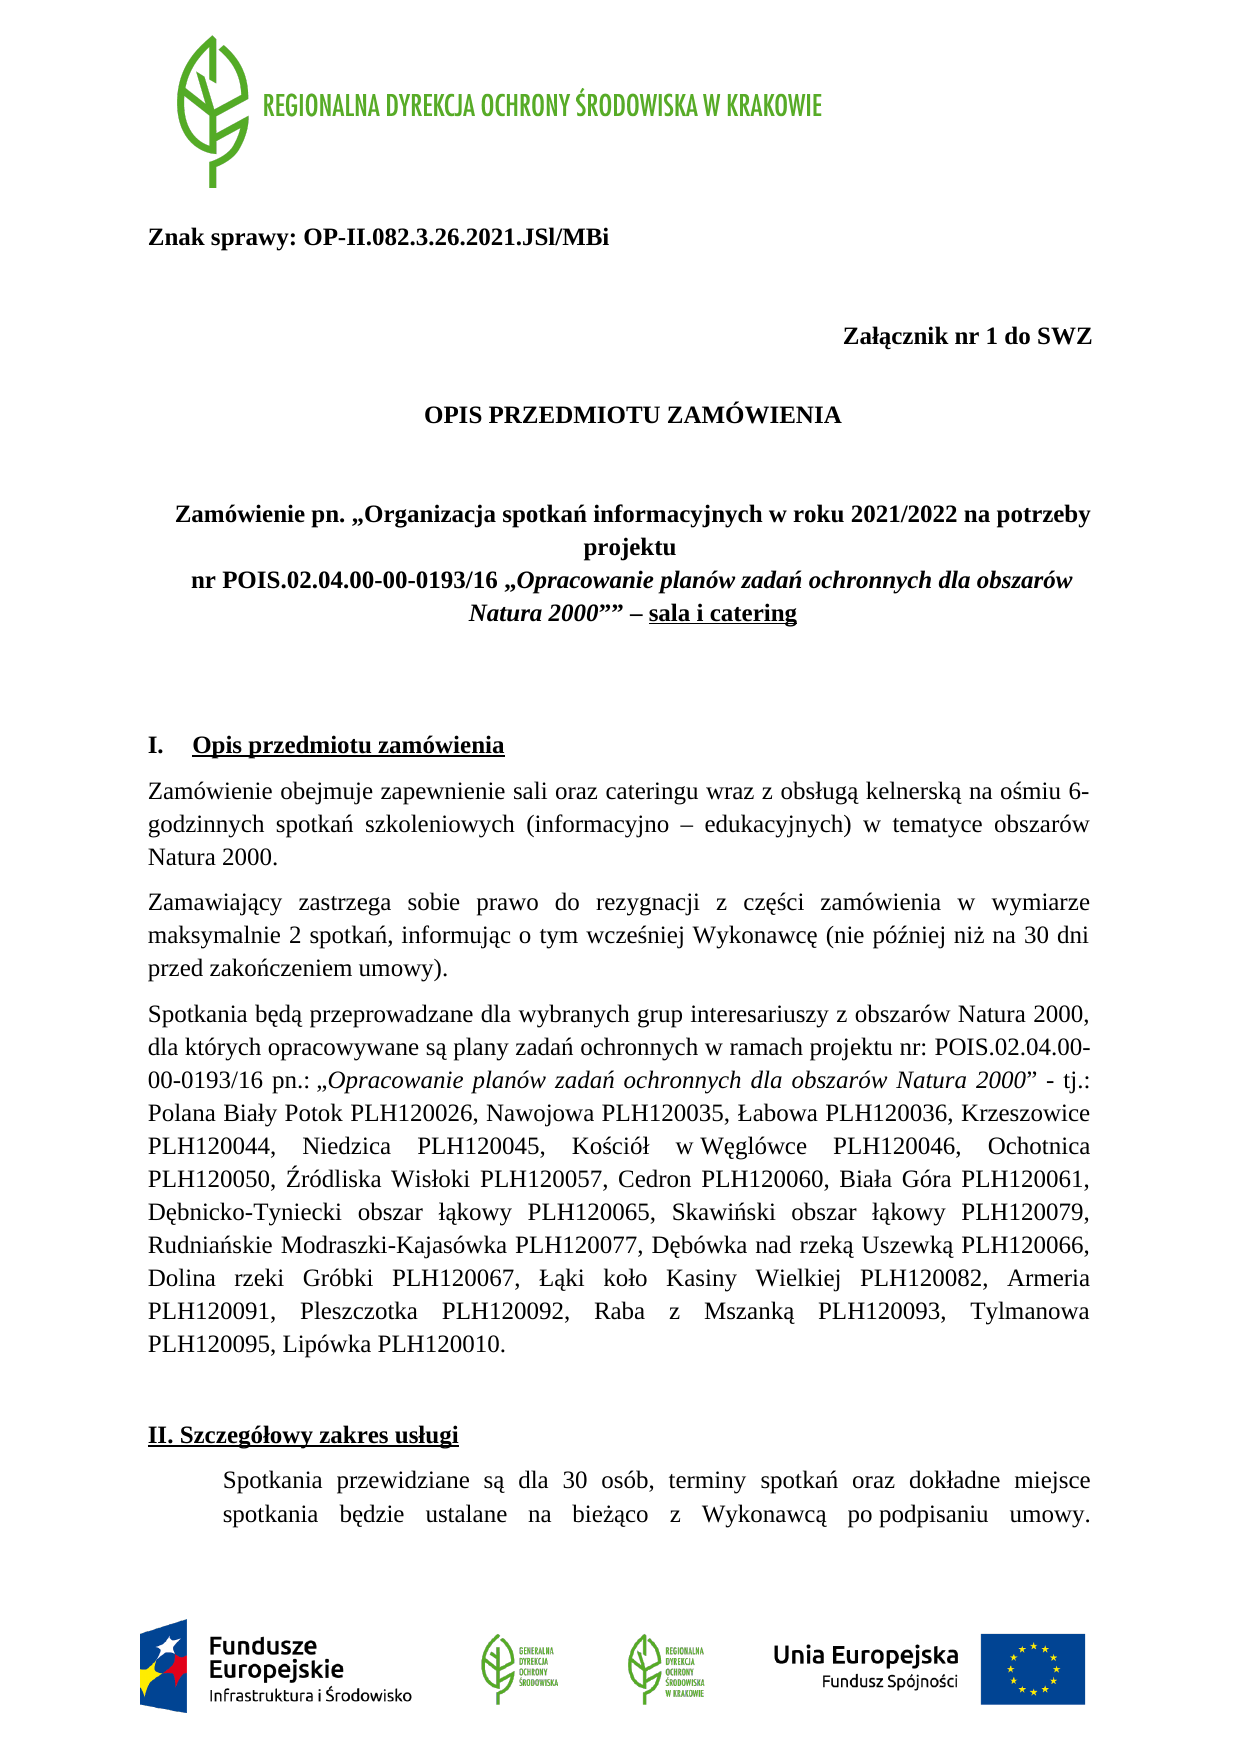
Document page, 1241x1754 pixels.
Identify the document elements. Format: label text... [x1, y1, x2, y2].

text Zamówienie pn. „Organizacja spotkań informacyjnych w roku 2021/2022 na potrzeby projektu nr POIS.02.04.00-00-0193/16 „Opracowanie planów zadań ochronnych dla obszarów Natura 2000”” – sala i catering [173, 499, 1093, 627]
text Załącznik nr 1 do SWZ [148, 321, 1093, 350]
text Znak sprawy: OP-II.082.3.26.2021.JSl/MBi [148, 222, 1093, 251]
text Spotkania będą przeprowadzane dla wybranych grup interesariuszy z obszarów Natura 2000, dla których opracowywane są plany zadań ochronnych w ramach projektu nr: POIS.02.04.00-00-0193/16 pn.: „Opracowanie planów zadań ochronnych dla obszarów Natura 2000” - tj.: Polana Biały Potok PLH120026, Nawojowa PLH120035, Łabowa PLH120036, Krzeszowice PLH120044, Niedzica PLH120045, Kościół w Węglówce PLH120046, Ochotnica PLH120050, Źródliska Wisłoki PLH120057, Cedron PLH120060, Biała Góra PLH120061, Dębnicko-Tyniecki obszar łąkowy PLH120065, Skawiński obszar łąkowy PLH120079, Rudniańskie Modraszki-Kajasówka PLH120077, Dębówka nad rzeką Uszewką PLH120066, Dolina rzeki Gróbki PLH120067, Łąki koło Kasiny Wielkiej PLH120082, Armeria PLH120091, Pleszczotka PLH120092, Raba z Mszanką PLH120093, Tylmanowa PLH120095, Lipówka PLH120010. [148, 999, 1091, 1358]
picture [173, 35, 979, 189]
picture [140, 1619, 1086, 1713]
text Zamówienie obejmuje zapewnienie sali oraz cateringu wraz z obsługą kelnerską na ośmiu 6-godzinnych spotkań szkoleniowych (informacyjno – edukacyjnych) w tematyce obszarów Natura 2000. [148, 776, 1091, 871]
text OPIS PRZEDMIOTU ZAMÓWIENIA [173, 400, 1093, 429]
text II. Szczegółowy zakres usługi [148, 1420, 1093, 1449]
text Zamawiający zastrzega sobie prawo do rezygnacji z części zamówienia w wymiarze maksymalnie 2 spotkań, informując o tym wcześniej Wykonawcę (nie później niż na 30 dni przed zakończeniem umowy). [148, 887, 1091, 982]
list Opis przedmiotu zamówienia [148, 730, 1093, 759]
